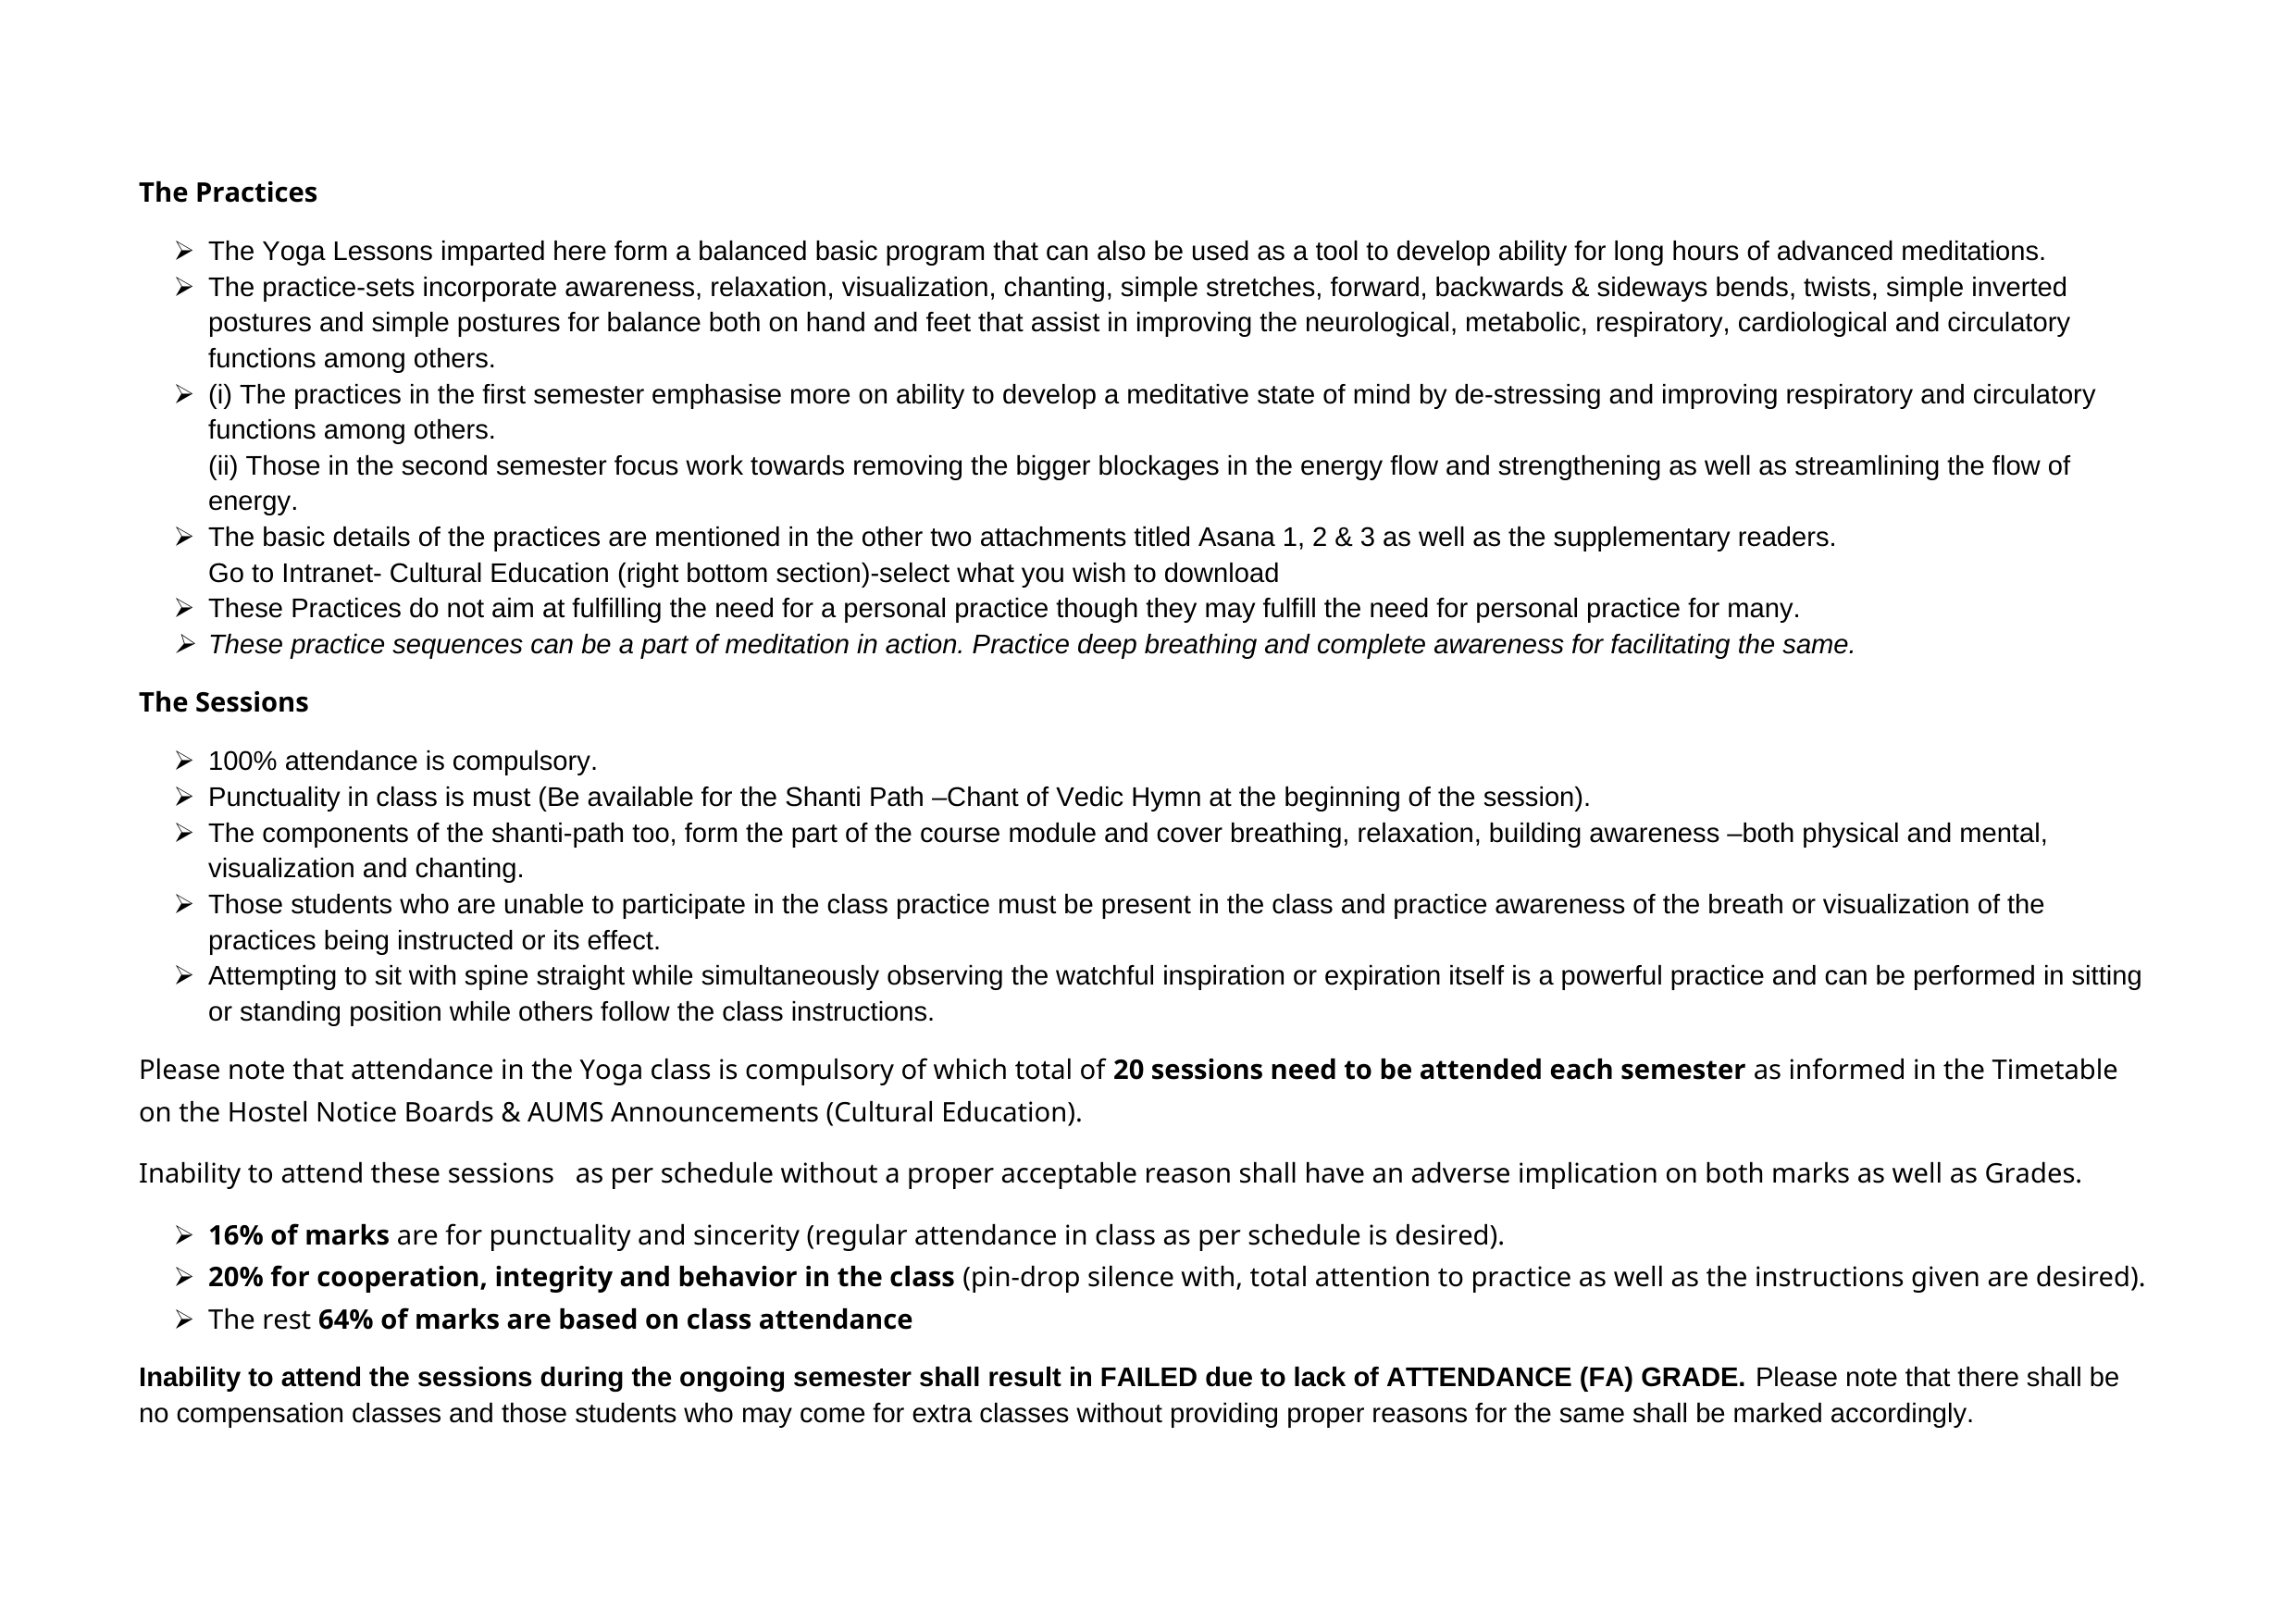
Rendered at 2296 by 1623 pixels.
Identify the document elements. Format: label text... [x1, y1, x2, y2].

list Attempting to sit with spine straight while simultaneously observing the watchful inspiration or expiration itself is a powerful practice and can be performed in sitting or standing position while others follow the class instructions. [173, 960, 2156, 1026]
list 16% of marks are for punctuality and sincerity (regular attendance in class as per schedule is desired). [173, 1216, 2156, 1252]
list The practice-sets incorporate awareness, relaxation, visualization, chanting, simple stretches, forward, backwards & sideways bends, twists, simple inverted postures and simple postures for balance both on hand and feet that assist in improving the neurological, metabolic, respiratory, cardiological and circulatory functions among others. [173, 271, 2156, 373]
text The Sessions [139, 683, 2156, 720]
list These Practices do not aim at fulfilling the need for a personal practice though they may fulfill the need for personal practice for many. [173, 592, 2156, 624]
list Those students who are unable to participate in the class practice must be present in the class and practice awareness of the breath or visualization of the practices being instructed or its effect. [173, 888, 2156, 955]
list (ii) Those in the second semester focus work towards removing the bigger blockages in the energy flow and strengthening as well as streamlining the flow of energy. [208, 450, 2156, 516]
list The components of the shanti-path too, form the part of the course module and cover breathing, relaxation, building awareness –both physical and mental, visualization and chanting. [173, 816, 2156, 884]
text Inability to attend these sessions as per schedule without a proper acceptable reason shall have an adverse implication on both marks as well as Grades. [139, 1154, 2156, 1191]
list 20% for cooperation, integrity and behavior in the class (pin-drop silence with, total attention to practice as well as the instructions given are desired). [173, 1258, 2156, 1295]
list The rest 64% of marks are based on class attendance [173, 1300, 2156, 1337]
list These practice sequences can be a part of meditation in action. Practice deep breathing and complete awareness for facilitating the same. [173, 628, 2156, 660]
text Inability to attend the sessions during the ongoing semester shall result in FAILED due to lack of ATTENDANCE (FA) GRADE. Please note that there shall be no compensation classes and those students who may come for extra classes without providing proper reasons for the same shall be marked accordingly. [139, 1361, 2156, 1428]
text The Practices [139, 173, 2156, 210]
list Go to Intranet- Cultural Education (right bottom section)-select what you wish to download [208, 557, 2156, 588]
list The Yoga Lessons imparted here form a balanced basic program that can also be used as a tool to develop ability for long hours of advanced meditations. [173, 235, 2156, 266]
list (i) The practices in the first semester emphasise more on ability to develop a meditative state of mind by de-stressing and improving respiratory and circulatory functions among others. [173, 378, 2156, 445]
list 100% attendance is compulsory. [173, 745, 2156, 776]
text Please note that attendance in the Yoga class is compulsory of which total of 20 sessions need to be attended each semester as informed in the Timetable on the Hostel Notice Boards & AUMS Announcements (Cultural Education). [139, 1050, 2156, 1130]
list The basic details of the practices are mentioned in the other two attachments titled Asana 1, 2 & 3 as well as the supplementary readers. [173, 521, 2156, 552]
list Punctuality in class is must (Be available for the Shanti Path –Chant of Vedic Hymn at the beginning of the session). [173, 781, 2156, 812]
